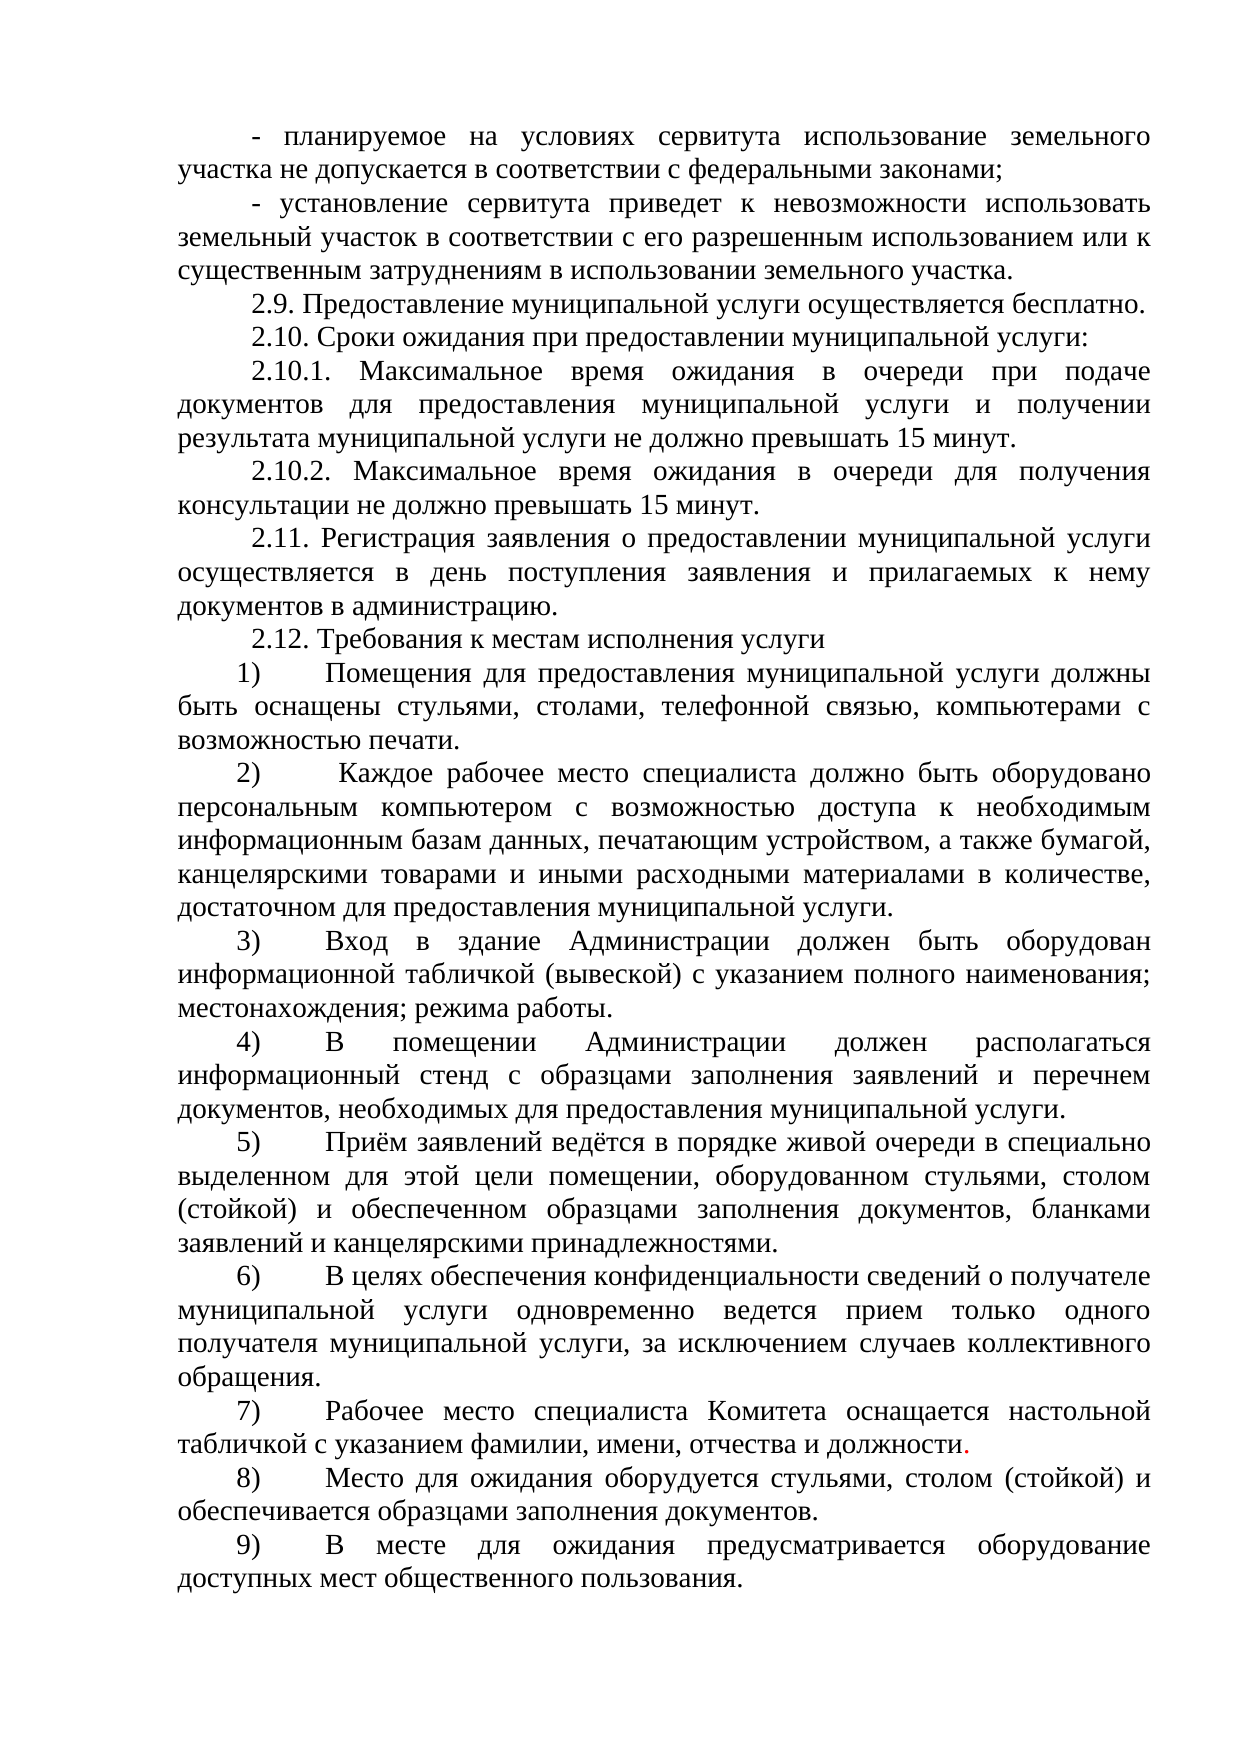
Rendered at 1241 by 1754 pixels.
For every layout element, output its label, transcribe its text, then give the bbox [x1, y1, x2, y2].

text 2.10. Сроки ожидания при предоставлении муниципальной услуги: [177, 319, 1152, 353]
text - установление сервитута приведет к невозможности использовать земельный участок в соответствии с его разрешенным использованием или к существенным затруднениям в использовании земельного участка. [177, 185, 1152, 286]
list Приём заявлений ведётся в порядке живой очереди в специально выделенном для этой цели помещении, оборудованном стульями, столом (стойкой) и обеспеченном образцами заполнения документов, бланками заявлений и канцелярскими принадлежностями. [177, 1124, 1152, 1258]
list В месте для ожидания предусматривается оборудование доступных мест общественного пользования. [177, 1527, 1152, 1594]
list Помещения для предоставления муниципальной услуги должны быть оснащены стульями, столами, телефонной связью, компьютерами с возможностью печати. [177, 655, 1152, 755]
list Каждое рабочее место специалиста должно быть оборудовано персональным компьютером с возможностью доступа к необходимым информационным базам данных, печатающим устройством, а также бумагой, канцелярскими товарами и иными расходными материалами в количестве, достаточном для предоставления муниципальной услуги. [177, 755, 1152, 923]
list Вход в здание Администрации должен быть оборудован информационной табличкой (вывеской) с указанием полного наименования; местонахождения; режима работы. [177, 923, 1152, 1024]
list Место для ожидания оборудуется стульями, столом (стойкой) и обеспечивается образцами заполнения документов. [177, 1460, 1152, 1527]
text 2.10.1. Максимальное время ожидания в очереди при подаче документов для предоставления муниципальной услуги и получении результата муниципальной услуги не должно превышать 15 минут. [177, 353, 1152, 453]
text 2.9. Предоставление муниципальной услуги осуществляется бесплатно. [177, 286, 1152, 319]
list В помещении Администрации должен располагаться информационный стенд с образцами заполнения заявлений и перечнем документов, необходимых для предоставления муниципальной услуги. [177, 1024, 1152, 1124]
text 2.10.2. Максимальное время ожидания в очереди для получения консультации не должно превышать 15 минут. [177, 453, 1152, 521]
text - планируемое на условиях сервитута использование земельного участка не допускается в соответствии с федеральными законами; [177, 118, 1152, 185]
text 2.11. Регистрация заявления о предоставлении муниципальной услуги осуществляется в день поступления заявления и прилагаемых к нему документов в администрацию. [177, 521, 1152, 621]
list Рабочее место специалиста Комитета оснащается настольной табличкой с указанием фамилии, имени, отчества и должности. [177, 1393, 1152, 1460]
text 2.12. Требования к местам исполнения услуги [177, 621, 1152, 655]
list В целях обеспечения конфиденциальности сведений о получателе муниципальной услуги одновременно ведется прием только одного получателя муниципальной услуги, за исключением случаев коллективного обращения. [177, 1258, 1152, 1393]
